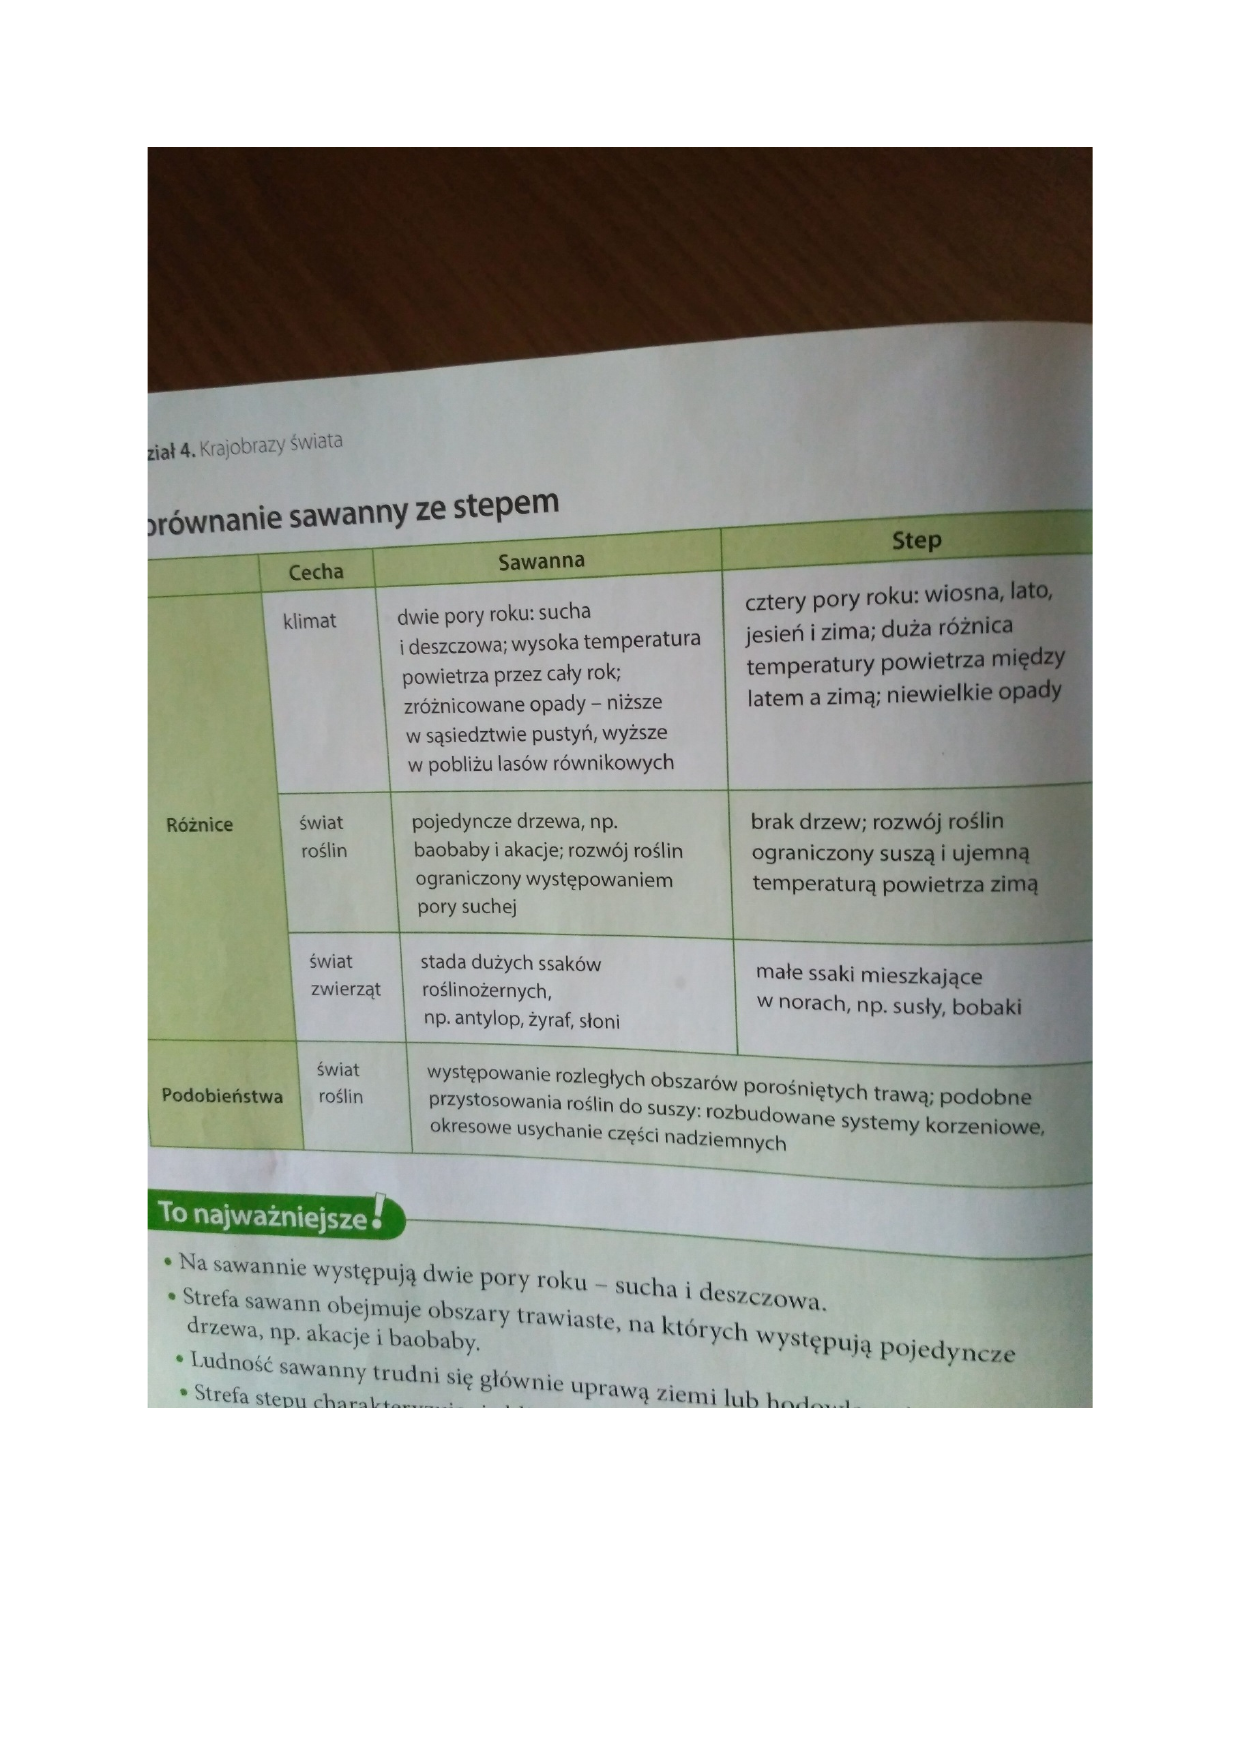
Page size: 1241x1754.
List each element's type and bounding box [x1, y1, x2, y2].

picture [147, 147, 1093, 1408]
